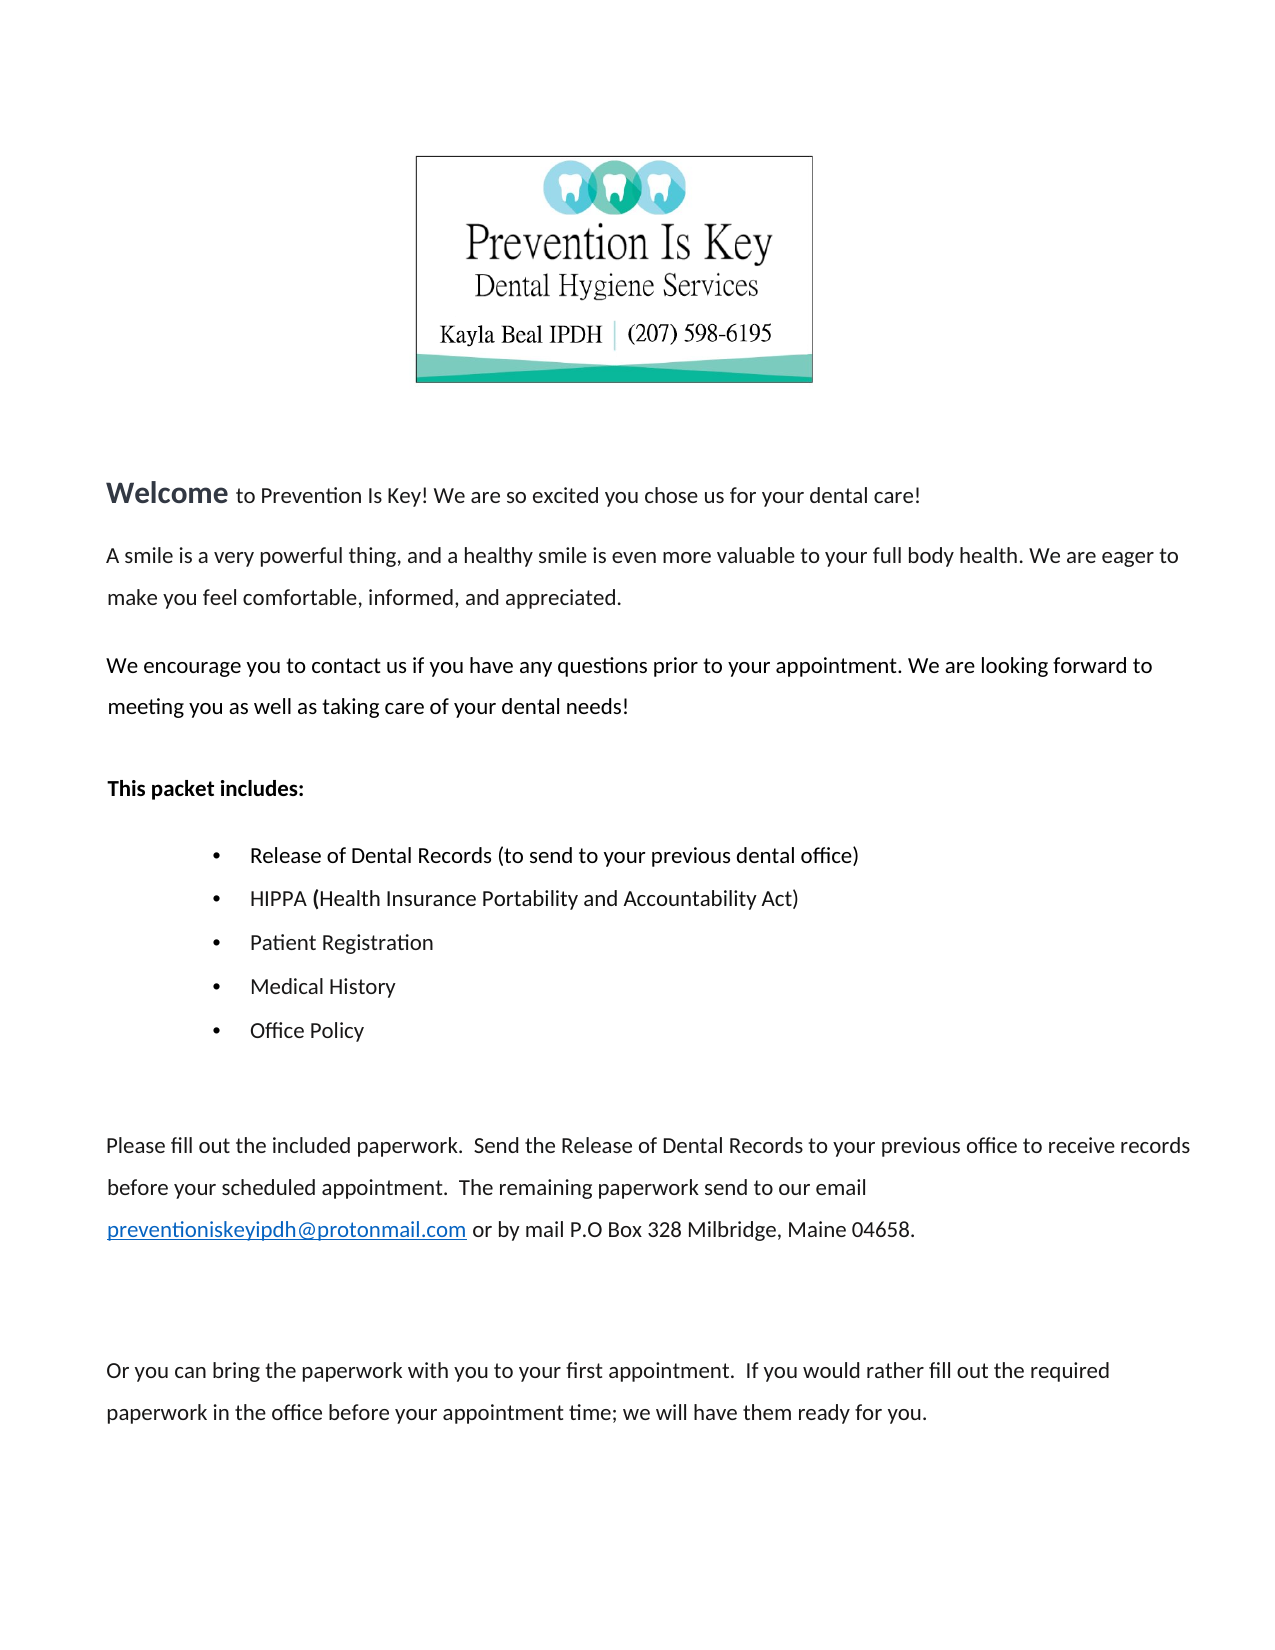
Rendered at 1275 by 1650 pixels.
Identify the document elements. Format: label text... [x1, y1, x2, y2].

list Release of Dental Records (to send to your previous dental office) [212, 841, 1195, 869]
text Welcome to Prevention Is Key! We are so excited you chose us for your dental care! [106, 473, 1195, 511]
list HIPPA (Health Insurance Portability and Accountability Act) [212, 884, 1195, 913]
picture [409, 150, 819, 389]
text We encourage you to contact us if you have any questions prior to your appointment. We are looking forward to meeting you as well as taking care of your dental needs! [106, 651, 1195, 721]
text Or you can bring the paperwork with you to your first appointment. If you would rather fill out the required paperwork in the office before your appointment time; we will have them ready for you. [106, 1357, 1195, 1426]
text This packet includes: [107, 774, 1195, 802]
list Patient Registration [212, 928, 1195, 957]
text Please fill out the included paperwork. Send the Release of Dental Records to your previous office to receive records before your scheduled appointment. The remaining paperwork send to our email preventioniskeyipdh@protonmail.com or by mail P.O Box 328 Milbridge, Maine 04658. [106, 1131, 1195, 1243]
text A smile is a very powerful thing, and a healthy smile is even more valuable to your full body health. We are eager to make you feel comfortable, informed, and appreciated. [106, 541, 1195, 611]
list Medical History [212, 972, 1195, 1001]
list Office Policy [212, 1016, 1195, 1044]
